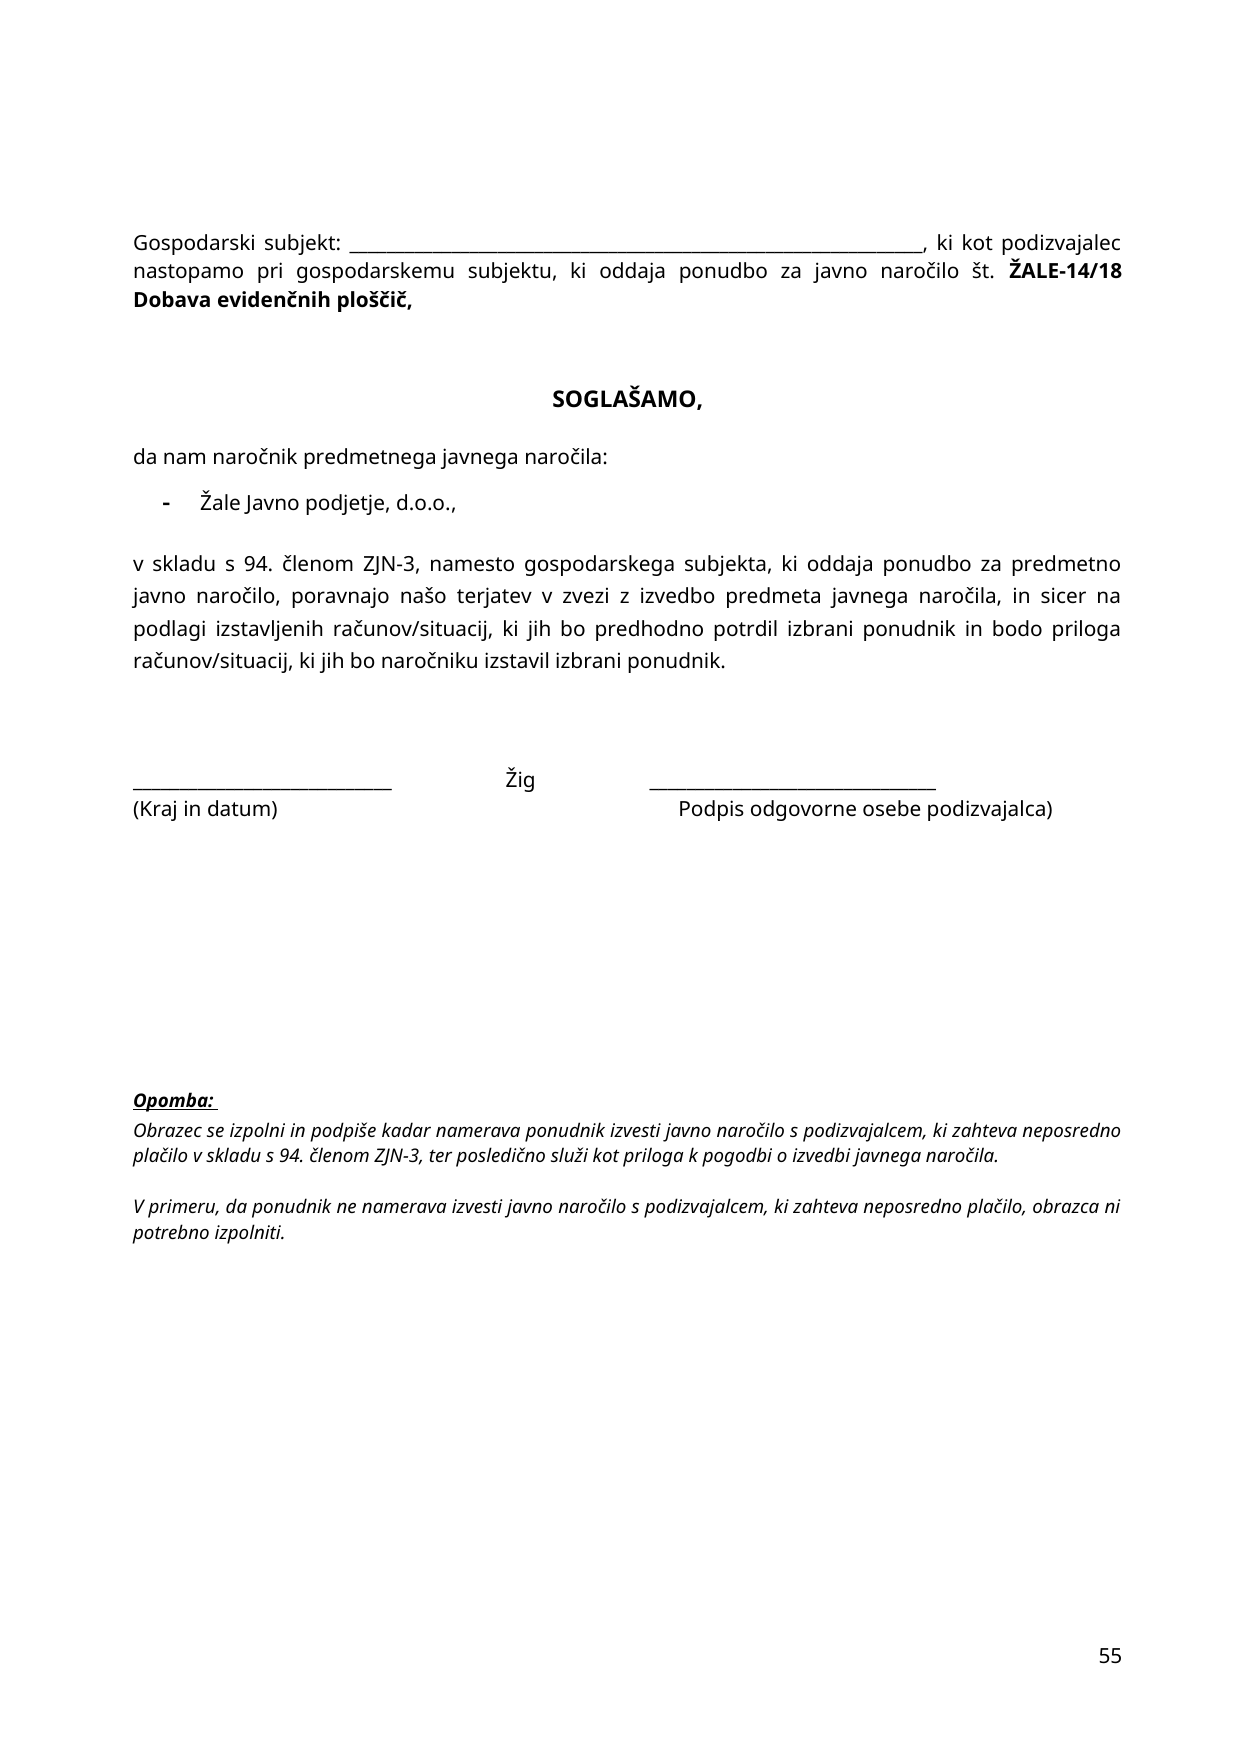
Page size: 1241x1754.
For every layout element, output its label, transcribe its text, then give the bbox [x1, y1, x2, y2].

text v skladu s 94. členom ZJN-3, namesto gospodarskega subjekta, ki oddaja ponudbo za predmetno javno naročilo, poravnajo našo terjatev v zvezi z izvedbo predmeta javnega naročila, in sicer na podlagi izstavljenih računov/situacij, ki jih bo predhodno potrdil izbrani ponudnik in bodo priloga računov/situacij, ki jih bo naročniku izstavil izbrani ponudnik. [133, 549, 1122, 675]
text ____________________________ Žig _______________________________ [133, 766, 1122, 794]
text Opomba: [133, 1087, 1122, 1113]
text Gospodarski subjekt: ______________________________________________________________, ki kot podizvajalec nastopamo pri gospodarskemu subjektu, ki oddaja ponudbo za javno naročilo št. ŽALE-14/18 Dobava evidenčnih ploščič, [133, 228, 1122, 313]
text V primeru, da ponudnik ne namerava izvesti javno naročilo s podizvajalcem, ki zahteva neposredno plačilo, obrazca ni potrebno izpolniti. [133, 1193, 1122, 1244]
text (Kraj in datum) Podpis odgovorne osebe podizvajalca) [133, 794, 1122, 822]
text Obrazec se izpolni in podpiše kadar namerava ponudnik izvesti javno naročilo s podizvajalcem, ki zahteva neposredno plačilo v skladu s 94. členom ZJN-3, ter posledično služi kot priloga k pogodbi o izvedbi javnega naročila. [133, 1117, 1122, 1168]
list Žale Javno podjetje, d.o.o., [162, 488, 1122, 516]
text SOGLAŠAMO, [133, 383, 1122, 414]
text da nam naročnik predmetnega javnega naročila: [133, 442, 1122, 471]
